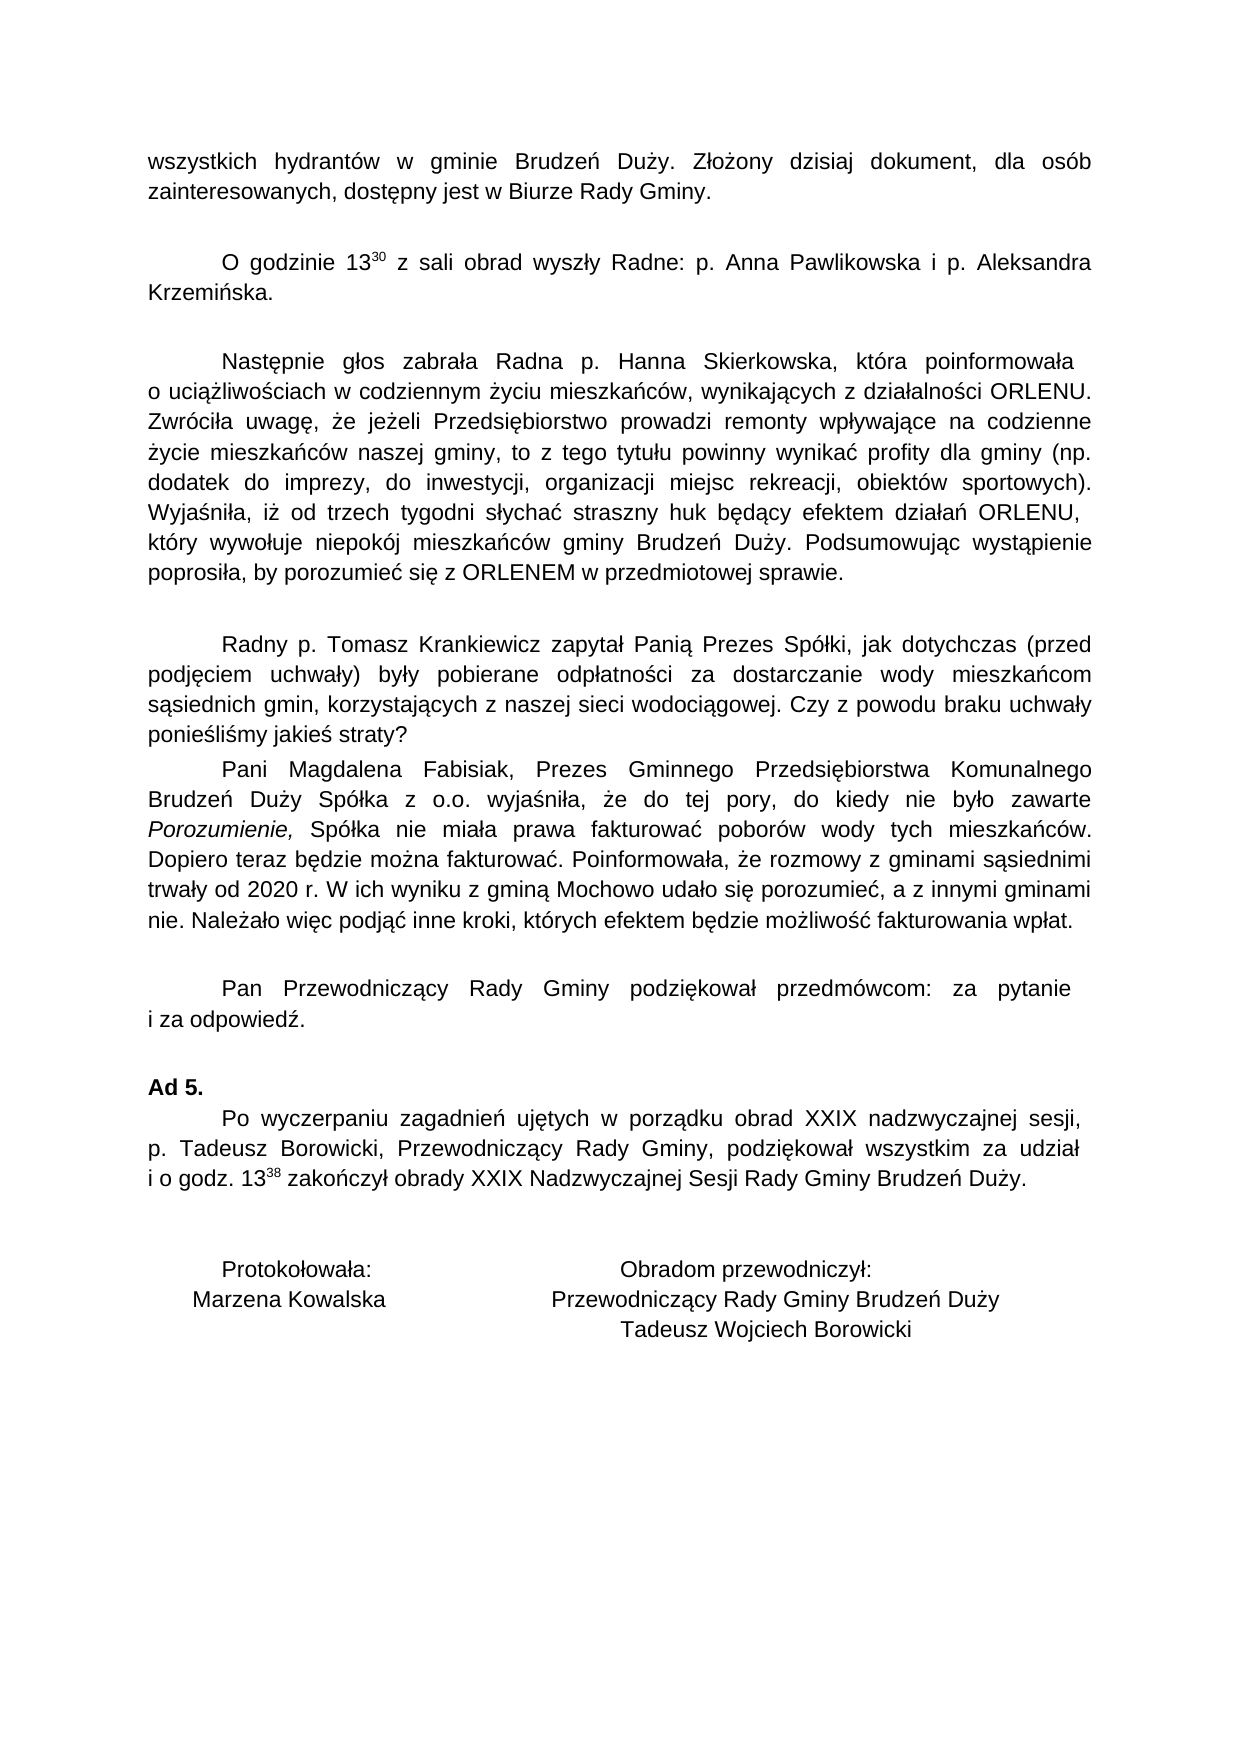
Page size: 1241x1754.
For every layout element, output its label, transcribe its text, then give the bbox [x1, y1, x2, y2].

text Pan Przewodniczący Rady Gminy podziękował przedmówcom: za pytanie i za odpowiedź. [148, 975, 1093, 1032]
text Protokołowała: Obradom przewodniczył: [148, 1256, 1093, 1282]
text Ad 5. [148, 1074, 1093, 1101]
text Następnie głos zabrała Radna p. Hanna Skierkowska, która poinformowała o uciążliwościach w codziennym życiu mieszkańców, wynikających z działalności ORLENU. Zwróciła uwagę, że jeżeli Przedsiębiorstwo prowadzi remonty wpływające na codzienne życie mieszkańców naszej gminy, to z tego tytułu powinny wynikać profity dla gminy (np. dodatek do imprezy, do inwestycji, organizacji miejsc rekreacji, obiektów sportowych). Wyjaśniła, iż od trzech tygodni słychać straszny huk będący efektem działań ORLENU, który wywołuje niepokój mieszkańców gminy Brudzeń Duży. Podsumowując wystąpienie poprosiła, by porozumieć się z ORLENEM w przedmiotowej sprawie. [148, 348, 1093, 586]
text Radny p. Tomasz Krankiewicz zapytał Panią Prezes Spółki, jak dotychczas (przed podjęciem uchwały) były pobierane odpłatności za dostarczanie wody mieszkańcom sąsiednich gmin, korzystających z naszej sieci wodociągowej. Czy z powodu braku uchwały ponieśliśmy jakieś straty? [148, 631, 1093, 747]
text O godzinie 1330 z sali obrad wyszły Radne: p. Anna Pawlikowska i p. Aleksandra Krzemińska. [148, 249, 1093, 306]
text Tadeusz Wojciech Borowicki [148, 1316, 1093, 1342]
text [148, 148, 1093, 204]
text Po wyczerpaniu zagadnień ujętych w porządku obrad XXIX nadzwyczajnej sesji, p. Tadeusz Borowicki, Przewodniczący Rady Gminy, podziękował wszystkim za udział i o godz. 1338 zakończył obrady XXIX Nadzwyczajnej Sesji Rady Gminy Brudzeń Duży. [148, 1104, 1093, 1191]
text Marzena Kowalska Przewodniczący Rady Gminy Brudzeń Duży [148, 1286, 1093, 1312]
text Pani Magdalena Fabisiak, Prezes Gminnego Przedsiębiorstwa Komunalnego Brudzeń Duży Spółka z o.o. wyjaśniła, że do tej pory, do kiedy nie było zawarte Porozumienie, Spółka nie miała prawa fakturować poborów wody tych mieszkańców. Dopiero teraz będzie można fakturować. Poinformowała, że rozmowy z gminami sąsiednimi trwały od 2020 r. W ich wyniku z gminą Mochowo udało się porozumieć, a z innymi gminami nie. Należało więc podjąć inne kroki, których efektem będzie możliwość fakturowania wpłat. [148, 756, 1093, 933]
